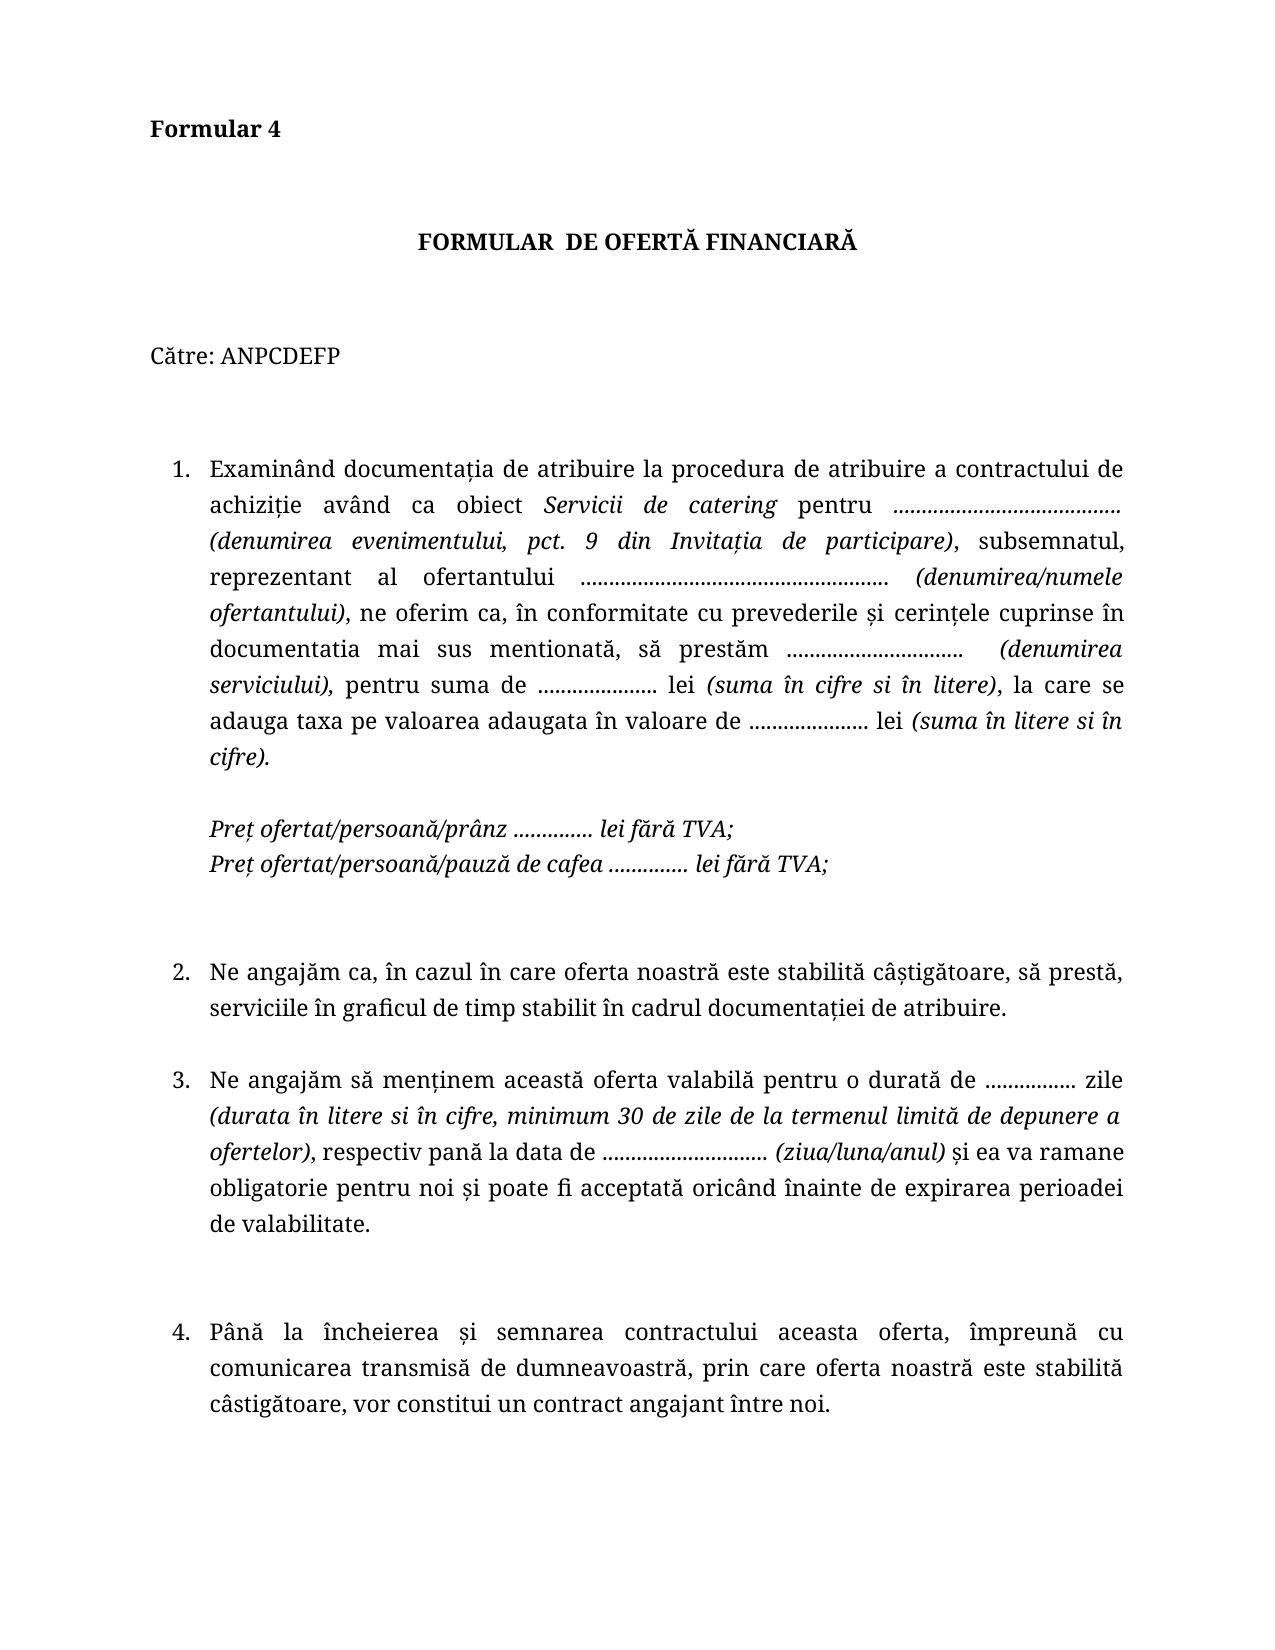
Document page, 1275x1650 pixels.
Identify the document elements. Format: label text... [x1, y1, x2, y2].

list Preț ofertat/persoană/prânz .............. lei fără TVA; [209, 812, 1125, 844]
list Examinând documentația de atribuire la procedura de atribuire a contractului de achiziție având ca obiect Servicii de catering pentru ........................................ (denumirea evenimentului, pct. 9 din Invitația de participare), subsemnatul, reprezentant al ofertantului ...................................................... (denumirea/numele ofertantului), ne oferim ca, în conformitate cu prevederile și cerințele cuprinse în documentatia mai sus mentionată, să prestăm ............................... (denumirea serviciului), pentru suma de ..................... lei (suma în cifre si în litere), la care se adauga taxa pe valoarea adaugata în valoare de ..................... lei (suma în litere si în cifre). [172, 453, 1125, 772]
list Ne angajăm ca, în cazul în care oferta noastră este stabilită câștigătoare, să prestă, serviciile în graficul de timp stabilit în cadrul documentației de atribuire. [172, 956, 1125, 1023]
text Către: ANPCDEFP [150, 339, 1125, 371]
list Ne angajăm să menținem această oferta valabilă pentru o durată de ................ zile (durata în litere si în cifre, minimum 30 de zile de la termenul limită de depunere a ofertelor), respectiv pană la data de ............................. (ziua/luna/anul) și ea va ramane obligatorie pentru noi și poate fi acceptată oricând înainte de expirarea perioadei de valabilitate. [172, 1064, 1125, 1239]
list Preț ofertat/persoană/pauză de cafea .............. lei fără TVA; [209, 848, 1125, 880]
text FORMULAR DE OFERTĂ FINANCIARĂ [150, 226, 1125, 257]
list Până la încheierea și semnarea contractului aceasta oferta, împreună cu comunicarea transmisă de dumneavoastră, prin care oferta noastră este stabilită câstigătoare, vor constitui un contract angajant între noi. [172, 1316, 1125, 1419]
text Formular 4 [150, 112, 1125, 144]
